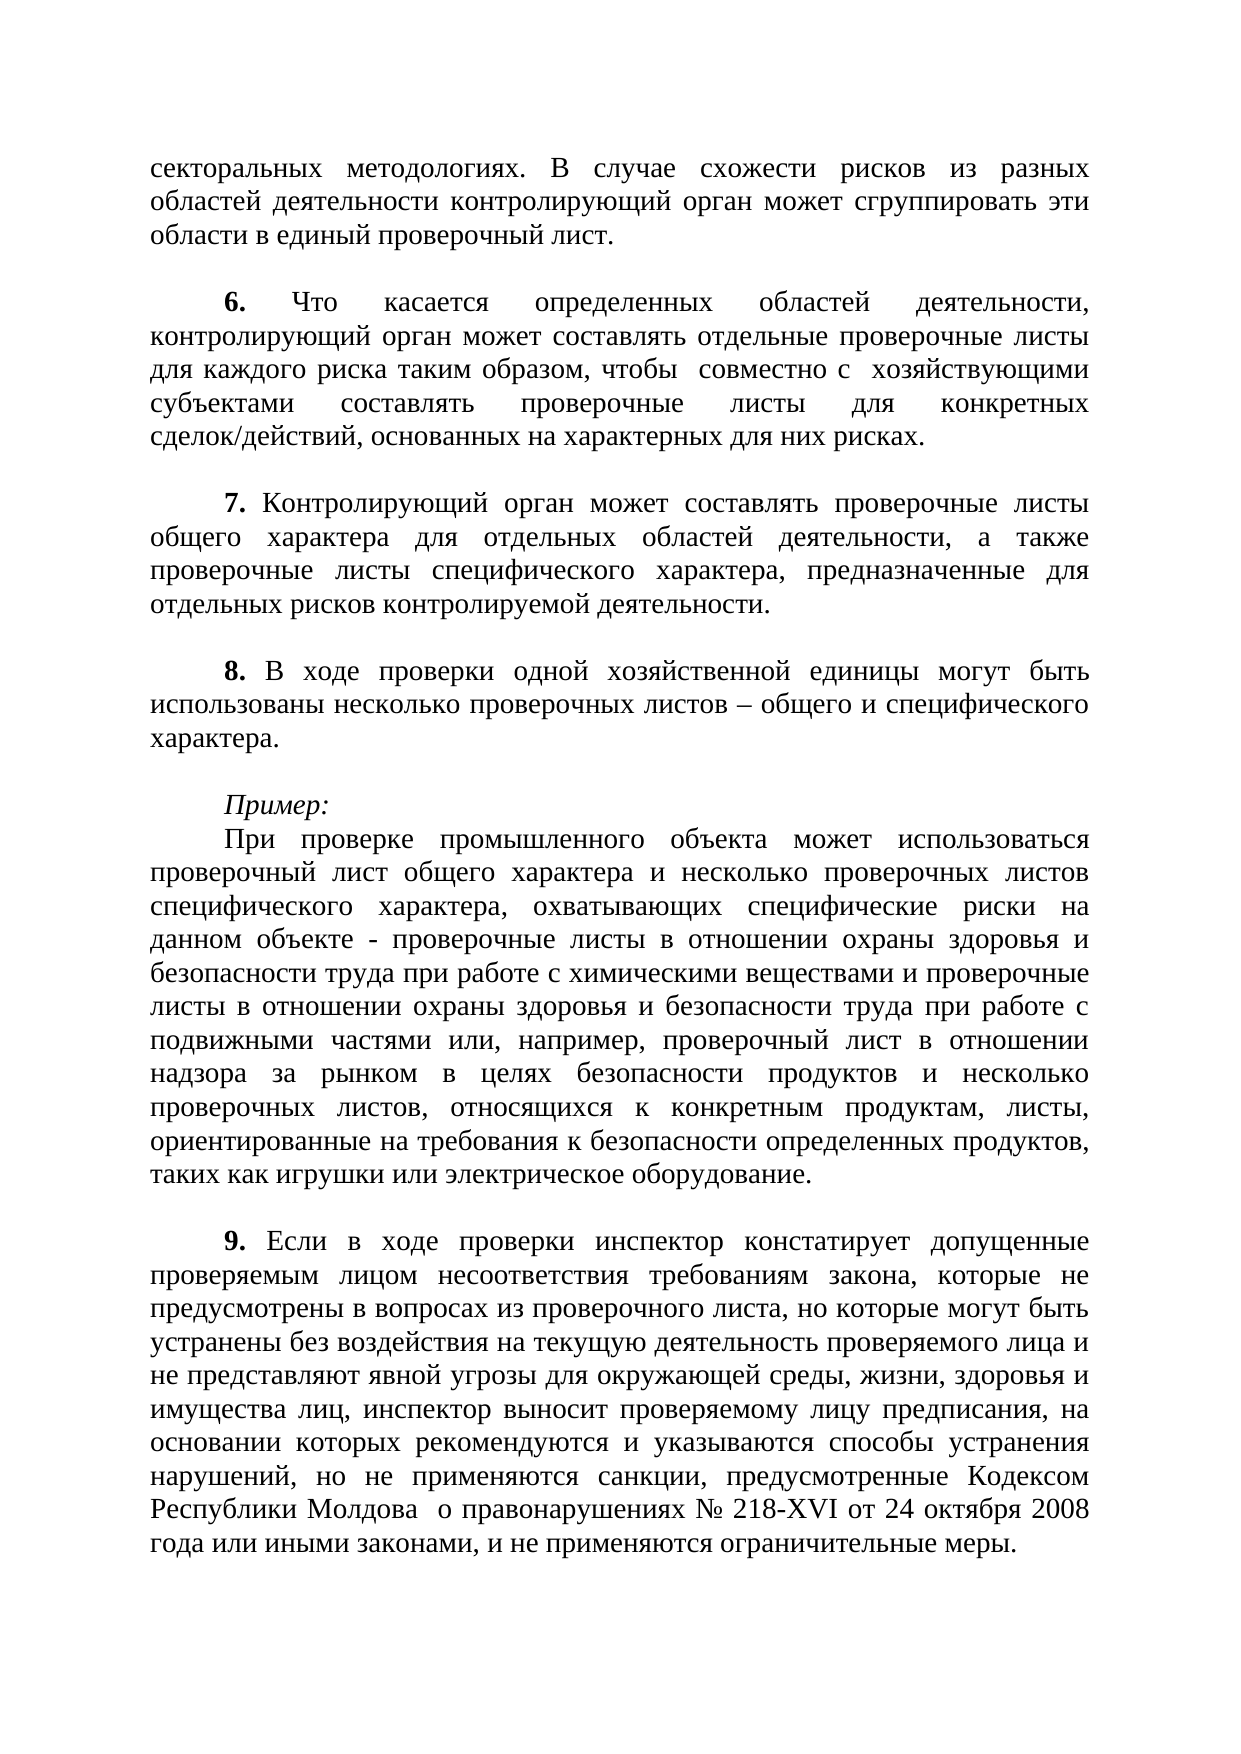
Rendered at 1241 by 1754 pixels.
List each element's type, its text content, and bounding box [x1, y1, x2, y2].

text 9. Если в ходе проверки инспектор констатирует допущенные проверяемым лицом несоответствия требованиям закона, которые не предусмотрены в вопросах из проверочного листа, но которые могут быть устранены без воздействия на текущую деятельность проверяемого лица и не представляют явной угрозы для окружающей среды, жизни, здоровья и имущества лиц, инспектор выносит проверяемому лицу предписания, на основании которых рекомендуются и указываются способы устранения нарушений, но не применяются санкции, предусмотренные Кодексом Республики Молдова о правонарушениях № 218-XVI от 24 октября 2008 года или иными законами, и не применяются ограничительные меры. [150, 1223, 1090, 1559]
text 6. Что касается определенных областей деятельности, контролирующий орган может составлять отдельные проверочные листы для каждого риска таким образом, чтобы совместно с хозяйствующими субъектами составлять проверочные листы для конкретных сделок/действий, основанных на характерных для них рисках. [150, 284, 1090, 452]
text При проверке промышленного объекта может использоваться проверочный лист общего характера и несколько проверочных листов специфического характера, охватывающих специфические риски на данном объекте - проверочные листы в отношении охраны здоровья и безопасности труда при работе с химическими веществами и проверочные листы в отношении охраны здоровья и безопасности труда при работе с подвижными частями или, например, проверочный лист в отношении надзора за рынком в целях безопасности продуктов и несколько проверочных листов, относящихся к конкретным продуктам, листы, ориентированные на требования к безопасности определенных продуктов, таких как игрушки или электрическое оборудование. [150, 821, 1090, 1190]
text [150, 150, 1090, 251]
text 7. Контролирующий орган может составлять проверочные листы общего характера для отдельных областей деятельности, а также проверочные листы специфического характера, предназначенные для отдельных рисков контролируемой деятельности. [150, 485, 1090, 619]
text Пример: [150, 787, 1090, 821]
text 8. В ходе проверки одной хозяйственной единицы могут быть использованы несколько проверочных листов – общего и специфического характера. [150, 653, 1090, 754]
